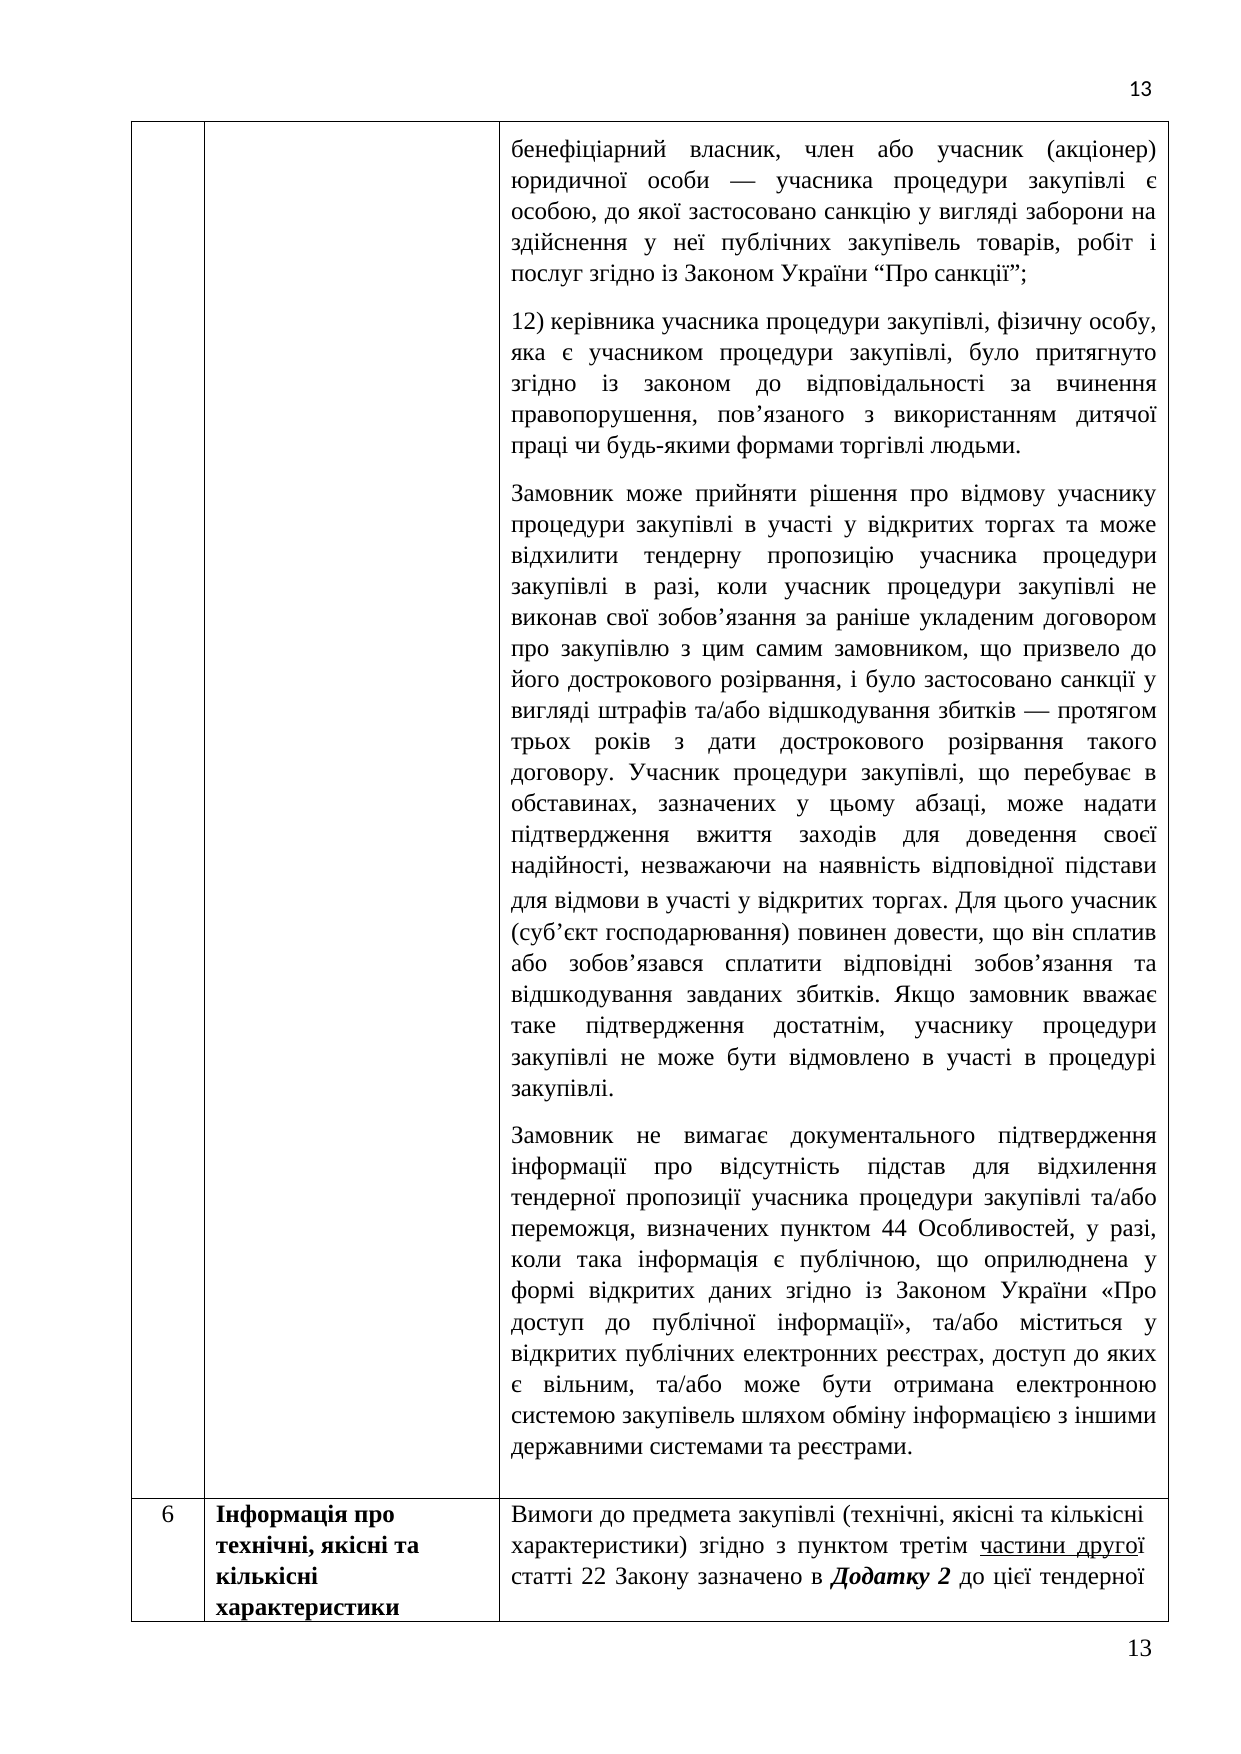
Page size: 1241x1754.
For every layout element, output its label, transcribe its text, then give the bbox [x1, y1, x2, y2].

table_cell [205, 1499, 499, 1621]
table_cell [500, 1499, 1168, 1621]
table_cell 6 [132, 1499, 204, 1621]
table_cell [500, 122, 1168, 1498]
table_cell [205, 122, 499, 1498]
table_cell 5 [132, 122, 204, 1498]
